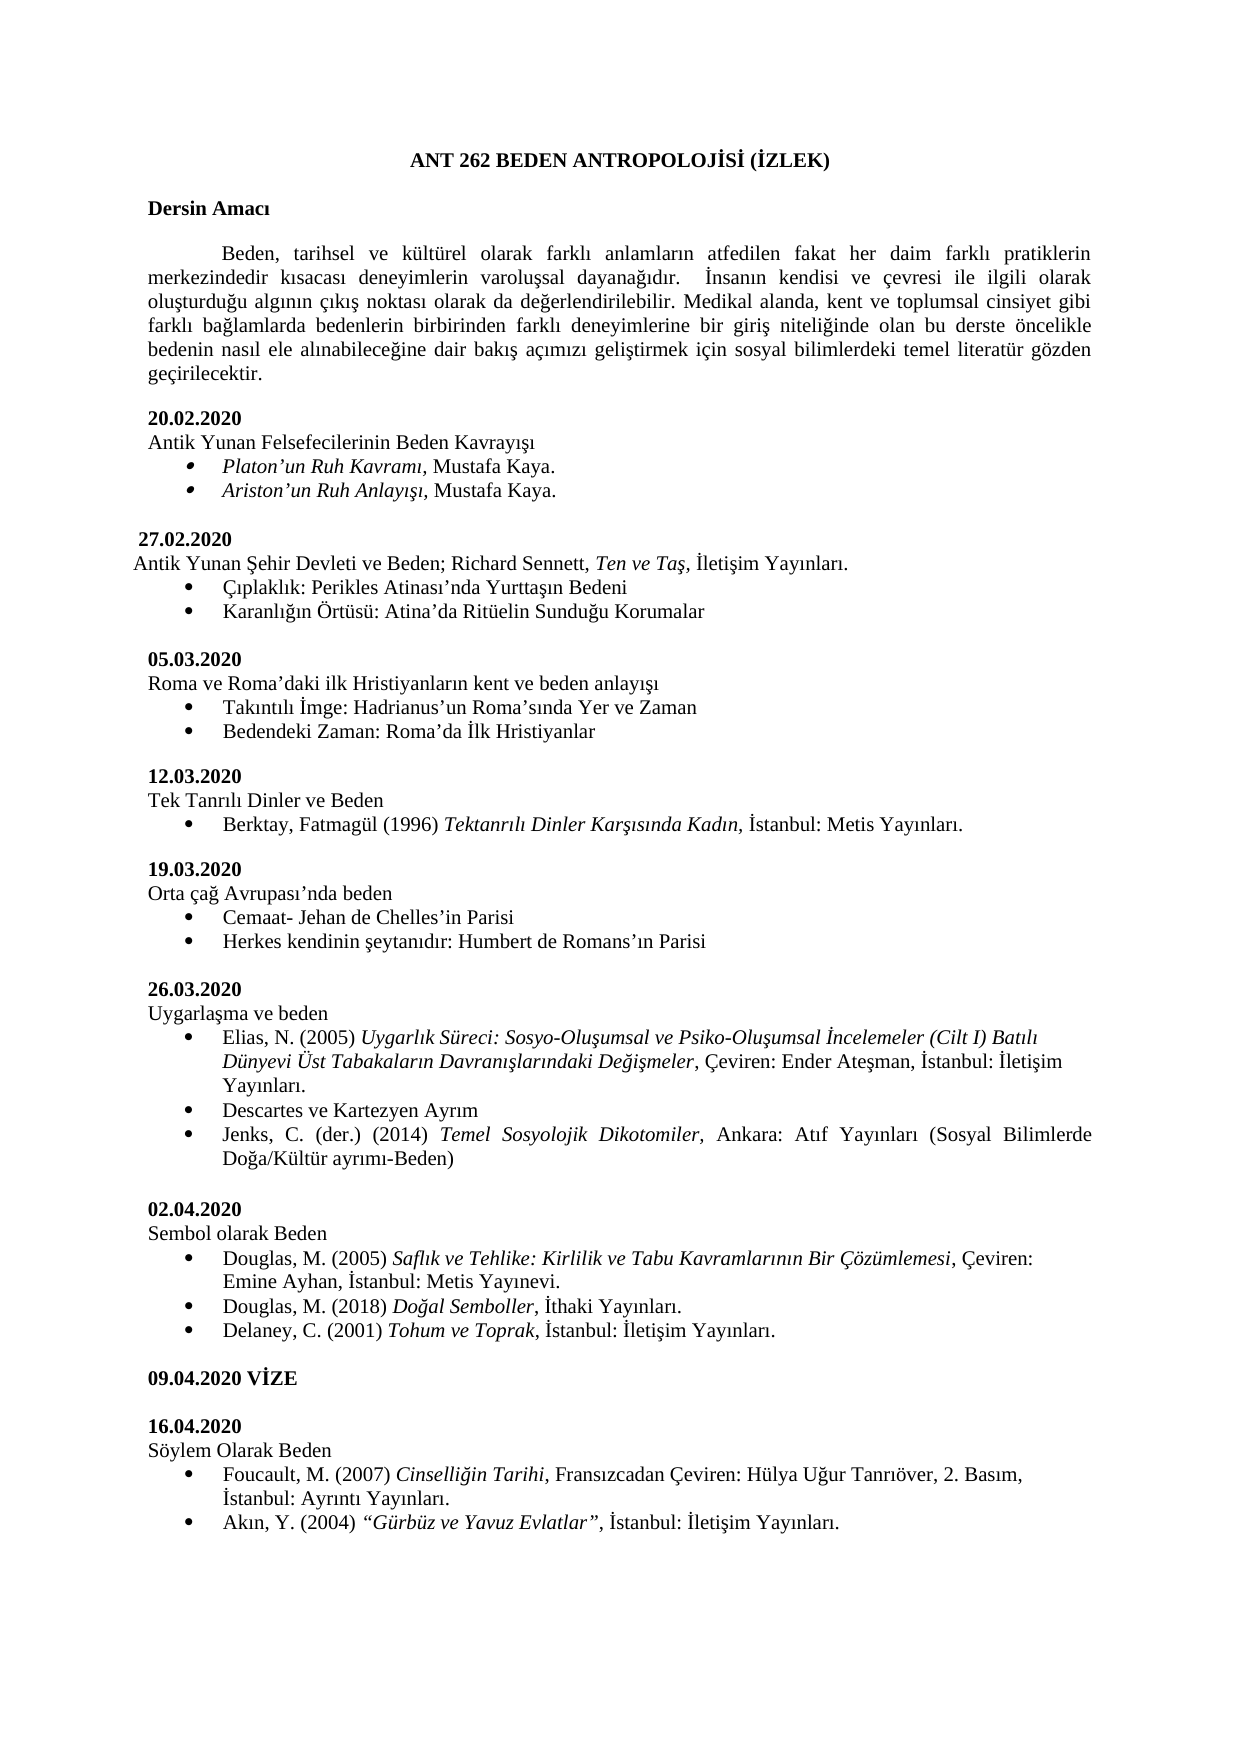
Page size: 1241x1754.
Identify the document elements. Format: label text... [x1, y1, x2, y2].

list Elias, N. (2005) Uygarlık Süreci: Sosyo-Oluşumsal ve Psiko-Oluşumsal İncelemeler (Cilt I) Batılı Dünyevi Üst Tabakaların Davranışlarındaki Değişmeler, Çeviren: Ender Ateşman, İstanbul: İletişim Yayınları. [185, 1025, 1093, 1097]
text 26.03.2020 [148, 977, 1093, 1001]
list Berktay, Fatmagül (1996) Tektanrılı Dinler Karşısında Kadın, İstanbul: Metis Yayınları. [185, 812, 1093, 836]
list 02.04.2020 [148, 1197, 1093, 1221]
text 19.03.2020 [148, 857, 1093, 881]
list Douglas, M. (2018) Doğal Semboller, İthaki Yayınları. [185, 1293, 1093, 1318]
list Antik Yunan Şehir Devleti ve Beden; Richard Sennett, Ten ve Taş, İletişim Yayınları. [133, 551, 1093, 574]
list Jenks, C. (der.) (2014) Temel Sosyolojik Dikotomiler, Ankara: Atıf Yayınları (Sosyal Bilimlerde Doğa/Kültür ayrımı-Beden) [185, 1122, 1093, 1170]
text Tek Tanrılı Dinler ve Beden [148, 788, 1093, 812]
list 09.04.2020 VİZE [148, 1366, 1093, 1390]
text ANT 262 BEDEN ANTROPOLOJİSİ (İZLEK) [148, 148, 1093, 172]
list Çıplaklık: Perikles Atinası’nda Yurttaşın Bedeni [185, 574, 1093, 599]
list Sembol olarak Beden [148, 1221, 1093, 1245]
list 05.03.2020 [148, 647, 1093, 671]
list Bedendeki Zaman: Roma’da İlk Hristiyanlar [185, 719, 1093, 743]
list Cemaat- Jehan de Chelles’in Parisi [185, 905, 1093, 929]
list 16.04.2020 [148, 1414, 1093, 1438]
list Herkes kendinin şeytanıdır: Humbert de Romans’ın Parisi [185, 929, 1093, 953]
text Dersin Amacı [148, 196, 1093, 220]
list Delaney, C. (2001) Tohum ve Toprak, İstanbul: İletişim Yayınları. [185, 1318, 1093, 1342]
list Platon’un Ruh Kavramı, Mustafa Kaya. [185, 454, 1093, 478]
text Beden, tarihsel ve kültürel olarak farklı anlamların atfedilen fakat her daim farklı pratiklerin merkezindedir kısacası deneyimlerin varoluşsal dayanağıdır. İnsanın kendisi ve çevresi ile ilgili olarak oluşturduğu algının çıkış noktası olarak da değerlendirilebilir. Medikal alanda, kent ve toplumsal cinsiyet gibi farklı bağlamlarda bedenlerin birbirinden farklı deneyimlerine bir giriş niteliğinde olan bu derste öncelikle bedenin nasıl ele alınabileceğine dair bakış açımızı geliştirmek için sosyal bilimlerdeki temel literatür gözden geçirilecektir. [148, 241, 1093, 385]
text Antik Yunan Felsefecilerinin Beden Kavrayışı [148, 430, 1093, 454]
list Akın, Y. (2004) “Gürbüz ve Yavuz Evlatlar”, İstanbul: İletişim Yayınları. [185, 1510, 1093, 1534]
list Ariston’un Ruh Anlayışı, Mustafa Kaya. [185, 478, 1093, 502]
list Takıntılı İmge: Hadrianus’un Roma’sında Yer ve Zaman [185, 695, 1093, 719]
list Foucault, M. (2007) Cinselliğin Tarihi, Fransızcadan Çeviren: Hülya Uğur Tanrıöver, 2. Basım, İstanbul: Ayrıntı Yayınları. [185, 1462, 1093, 1510]
list Descartes ve Kartezyen Ayrım [185, 1097, 1093, 1122]
list 27.02.2020 [133, 526, 1093, 551]
list Söylem Olarak Beden [148, 1438, 1093, 1462]
list Roma ve Roma’daki ilk Hristiyanların kent ve beden anlayışı [148, 671, 1093, 695]
text 20.02.2020 [148, 406, 1093, 430]
list Karanlığın Örtüsü: Atina’da Ritüelin Sunduğu Korumalar [185, 599, 1093, 623]
list Orta çağ Avrupası’nda beden [148, 881, 1093, 905]
text Uygarlaşma ve beden [148, 1001, 1093, 1025]
list Douglas, M. (2005) Saflık ve Tehlike: Kirlilik ve Tabu Kavramlarının Bir Çözümlemesi, Çeviren: Emine Ayhan, İstanbul: Metis Yayınevi. [185, 1245, 1093, 1293]
text 12.03.2020 [148, 764, 1093, 788]
